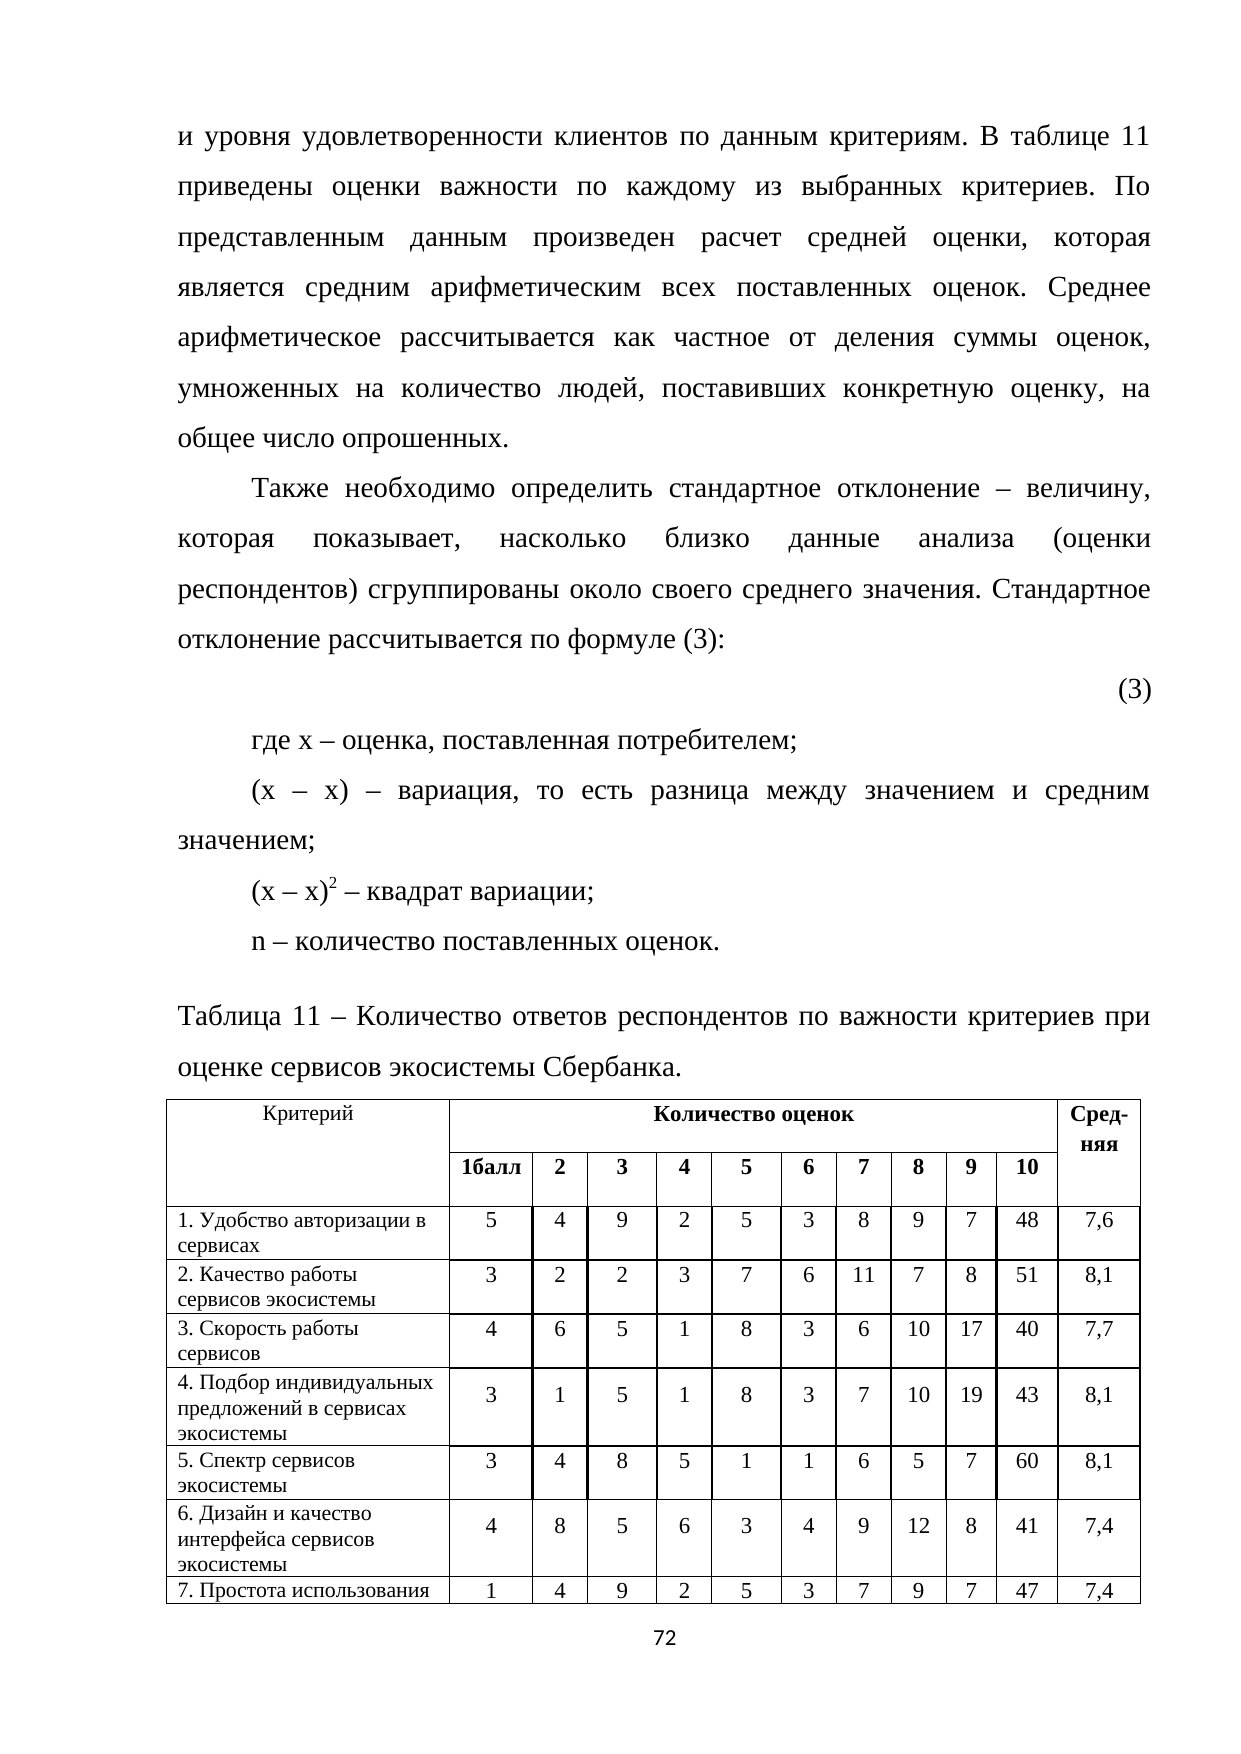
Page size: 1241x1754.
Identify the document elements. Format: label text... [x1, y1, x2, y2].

table_cell 7 [947, 1577, 996, 1603]
table_cell 10 [997, 1153, 1057, 1206]
table_cell 6 [657, 1500, 711, 1576]
table_cell 10 [892, 1369, 945, 1445]
table_cell 5. Спектр сервисов экосистемы [167, 1446, 449, 1499]
table_cell 4 [450, 1315, 531, 1367]
table_cell 10 [892, 1315, 945, 1367]
table_cell 5 [589, 1369, 656, 1445]
table_cell 2. Качество работы сервисов экосистемы [167, 1260, 449, 1313]
table_cell 8 [713, 1315, 780, 1367]
table_cell 11 [837, 1261, 890, 1313]
table_cell 3 [588, 1153, 656, 1206]
table_cell 4 [533, 1577, 587, 1603]
table_cell 8,1 [1059, 1447, 1139, 1499]
table_cell 47 [997, 1577, 1057, 1603]
table_cell 40 [998, 1315, 1057, 1367]
table_cell 3 [658, 1261, 711, 1313]
table_cell 1 [782, 1447, 835, 1499]
table_cell 5 [658, 1447, 711, 1499]
table_cell 8 [837, 1207, 890, 1259]
table_cell 1 [450, 1577, 532, 1603]
table_cell 5 [589, 1315, 656, 1367]
table_cell 1 [658, 1369, 711, 1445]
table_cell 4 [782, 1500, 836, 1576]
table_cell 3 [782, 1369, 835, 1445]
text (3) [177, 672, 1152, 705]
table_cell 7 [892, 1261, 945, 1313]
text n – количество поставленных оценок. [177, 923, 1152, 957]
table_cell 60 [998, 1447, 1057, 1499]
table_cell 6 [782, 1153, 836, 1206]
table_cell 5 [892, 1447, 945, 1499]
table_cell 1 [534, 1369, 586, 1445]
text где х – оценка, поставленная потребителем; [177, 722, 1152, 755]
table_cell 12 [892, 1500, 946, 1576]
table_cell 3 [782, 1315, 835, 1367]
table_cell 8,1 [1059, 1261, 1139, 1313]
table_cell 3 [782, 1577, 836, 1603]
table_cell 4 [657, 1153, 711, 1206]
table_cell 7 [837, 1153, 891, 1206]
table_cell 6 [534, 1315, 586, 1367]
table_header Критерий [167, 1100, 449, 1206]
table_cell 6. Дизайн и качество интерфейса сервисов экосистемы [167, 1500, 449, 1576]
table_cell 3 [712, 1500, 781, 1576]
table_cell 1 [658, 1315, 711, 1367]
table_cell 51 [998, 1261, 1057, 1313]
table_cell 5 [450, 1207, 531, 1259]
table_cell 2 [534, 1261, 586, 1313]
table_cell 1 [713, 1447, 780, 1499]
text Таблица 11 – Количество ответов респондентов по важности критериев при оценке сервисов экосистемы Сбербанка. [177, 998, 1152, 1082]
table_cell 8 [713, 1369, 780, 1445]
table_cell 43 [998, 1369, 1057, 1445]
table_cell 5 [712, 1577, 781, 1603]
table_cell 4. Подбор индивидуальных предложений в сервисах экосистемы [167, 1368, 449, 1445]
table_cell 4 [534, 1207, 586, 1259]
table_cell 5 [713, 1207, 780, 1259]
table_header Сред-няя [1058, 1100, 1140, 1206]
table_cell 7 [837, 1369, 890, 1445]
table_cell 9 [588, 1577, 656, 1603]
table_cell 9 [947, 1153, 996, 1206]
table_cell 2 [533, 1153, 587, 1206]
table_cell 3 [450, 1369, 531, 1445]
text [177, 118, 1152, 453]
table_cell 7 [947, 1207, 995, 1259]
table_cell 5 [712, 1153, 781, 1206]
table_cell 2 [658, 1207, 711, 1259]
table_cell 2 [589, 1261, 656, 1313]
table_cell 6 [782, 1261, 835, 1313]
table_cell 9 [892, 1207, 945, 1259]
table_cell 9 [837, 1500, 891, 1576]
table_cell 8,1 [1059, 1369, 1139, 1445]
table_cell 3. Скорость работы сервисов [167, 1314, 449, 1367]
table_cell 2 [657, 1577, 711, 1603]
table_cell 7 [947, 1447, 995, 1499]
table_cell 7,4 [1058, 1500, 1140, 1576]
table_cell 7,7 [1059, 1315, 1139, 1367]
table_cell 1. Удобство авторизации в сервисах [167, 1207, 449, 1259]
table_cell 48 [998, 1207, 1057, 1259]
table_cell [167, 1577, 449, 1603]
table_cell 1балл [450, 1153, 532, 1206]
table_cell 41 [997, 1500, 1057, 1576]
table_cell 8 [947, 1261, 995, 1313]
table_cell 3 [450, 1261, 531, 1313]
table_cell 7,4 [1058, 1577, 1140, 1603]
table_cell 7,6 [1059, 1207, 1139, 1259]
text Также необходимо определить стандартное отклонение – величину, которая показывает, насколько близко данные анализа (оценки респондентов) сгруппированы около своего среднего значения. Стандартное отклонение рассчитывается по формуле (3): [177, 470, 1152, 655]
table_cell 19 [947, 1369, 995, 1445]
table_cell 9 [589, 1207, 656, 1259]
table_cell 8 [533, 1500, 587, 1576]
text (х – х) – вариация, то есть разница между значением и средним значением; [177, 772, 1152, 856]
table_cell 17 [947, 1315, 995, 1367]
table_cell 6 [837, 1315, 890, 1367]
table_cell 8 [892, 1153, 946, 1206]
table_cell 3 [450, 1447, 531, 1499]
table_cell 4 [450, 1500, 532, 1576]
table_cell 4 [534, 1447, 586, 1499]
table_cell 6 [837, 1447, 890, 1499]
table_cell 8 [589, 1447, 656, 1499]
table_cell 5 [588, 1500, 656, 1576]
table_cell 7 [713, 1261, 780, 1313]
table_cell 8 [947, 1500, 996, 1576]
table_header Количество оценок [450, 1100, 1057, 1152]
table_cell 7 [837, 1577, 891, 1603]
table_cell 9 [892, 1577, 946, 1603]
text (х – х)2 – квадрат вариации; [177, 873, 1152, 906]
table_cell 3 [782, 1207, 835, 1259]
